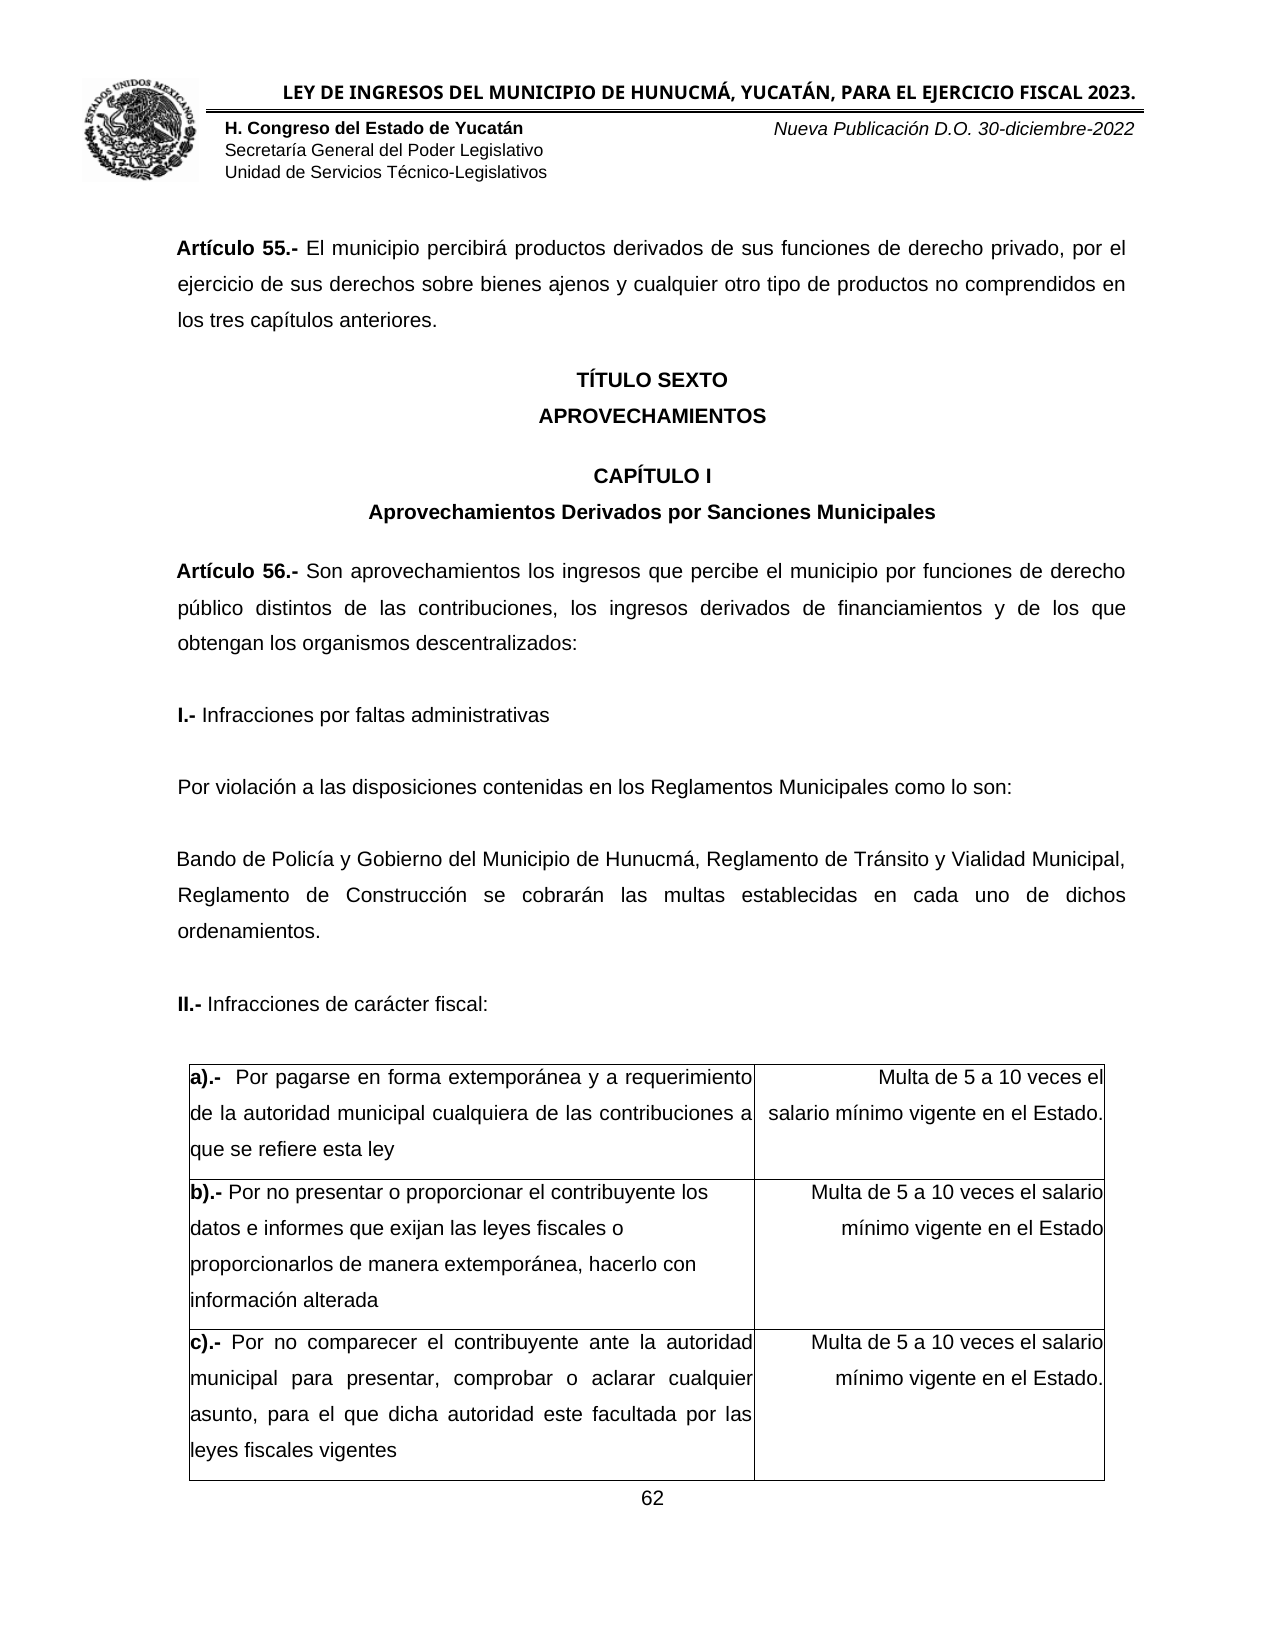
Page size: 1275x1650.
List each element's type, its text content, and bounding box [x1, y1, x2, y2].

table_header a).- Por pagarse en forma extemporánea y a requerimiento de la autoridad municipal cualquiera de las contribuciones a que se refiere esta ley [190, 1065, 754, 1179]
table_cell Multa de 5 a 10 veces el salario mínimo vigente en el Estado. [755, 1330, 1104, 1479]
text Artículo 55.- El municipio percibirá productos derivados de sus funciones de derecho privado, por el ejercicio de sus derechos sobre bienes ajenos y cualquier otro tipo de productos no comprendidos en los tres capítulos anteriores. [176, 236, 1127, 332]
text Bando de Policía y Gobierno del Municipio de Hunucmá, Reglamento de Tránsito y Vialidad Municipal, Reglamento de Construcción se cobrarán las multas establecidas en cada uno de dichos ordenamientos. [176, 847, 1127, 943]
table_cell b).- Por no presentar o proporcionar el contribuyente los datos e informes que exijan las leyes fiscales o proporcionarlos de manera extemporánea, hacerlo con información alterada [190, 1180, 754, 1329]
text APROVECHAMIENTOS [177, 404, 1127, 428]
text Artículo 56.- Son aprovechamientos los ingresos que percibe el municipio por funciones de derecho público distintos de las contribuciones, los ingresos derivados de financiamientos y de los que obtengan los organismos descentralizados: [176, 559, 1127, 655]
text II.- Infracciones de carácter fiscal: [177, 991, 1127, 1016]
table_header Multa de 5 a 10 veces el salario mínimo vigente en el Estado. [755, 1065, 1104, 1179]
text TÍTULO SEXTO [177, 368, 1127, 392]
table_cell c).- Por no comparecer el contribuyente ante la autoridad municipal para presentar, comprobar o aclarar cualquier asunto, para el que dicha autoridad este facultada por las leyes fiscales vigentes [190, 1330, 754, 1479]
text Por violación a las disposiciones contenidas en los Reglamentos Municipales como lo son: [177, 775, 1127, 799]
text CAPÍTULO I [177, 463, 1127, 487]
text I.- Infracciones por faltas administrativas [177, 703, 1127, 727]
text Aprovechamientos Derivados por Sanciones Municipales [177, 499, 1127, 523]
table_cell Multa de 5 a 10 veces el salario mínimo vigente en el Estado [755, 1180, 1104, 1329]
